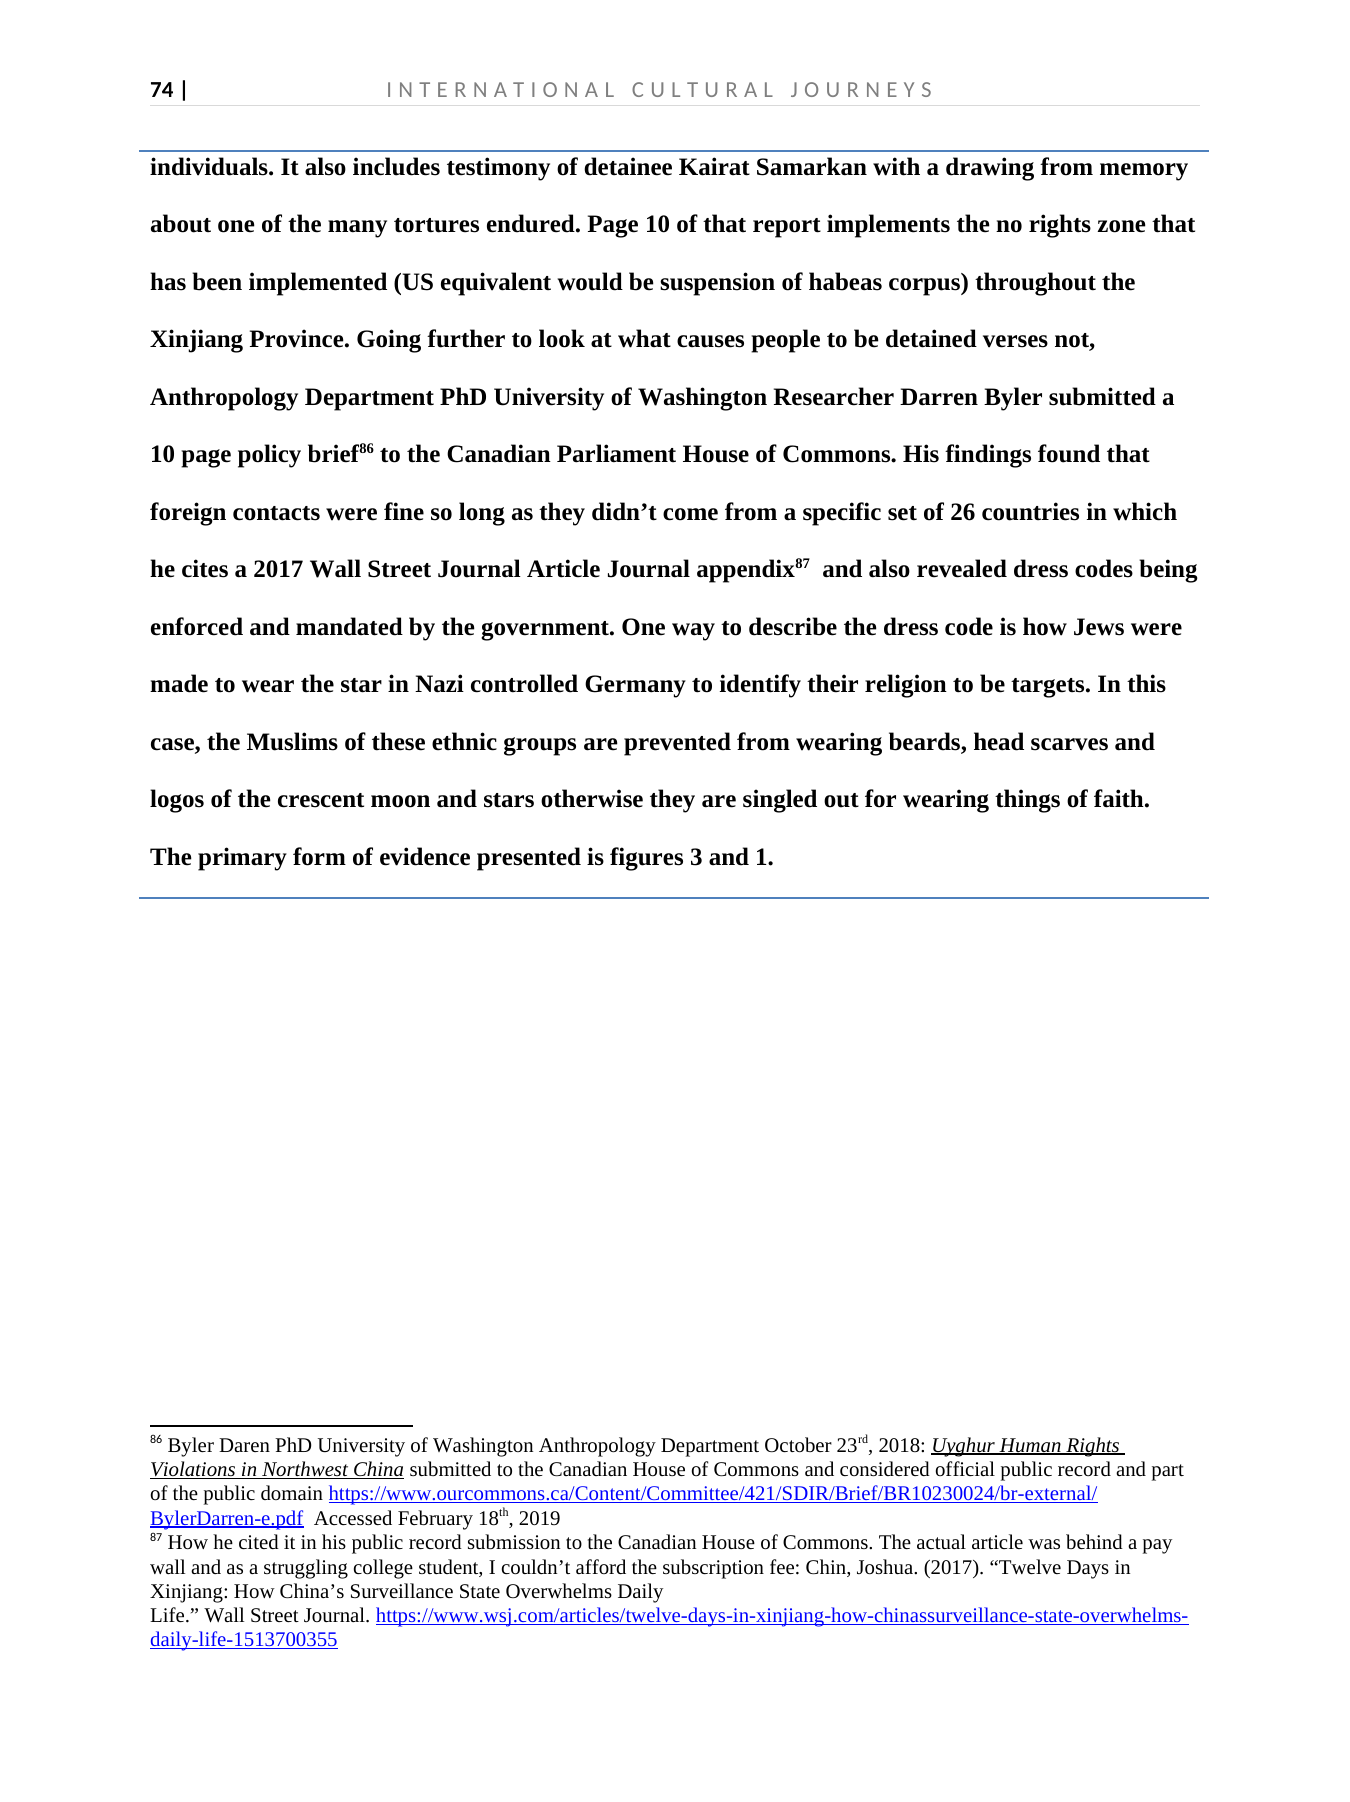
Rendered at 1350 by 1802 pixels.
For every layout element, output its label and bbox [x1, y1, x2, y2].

table_header [139, 152, 1209, 897]
